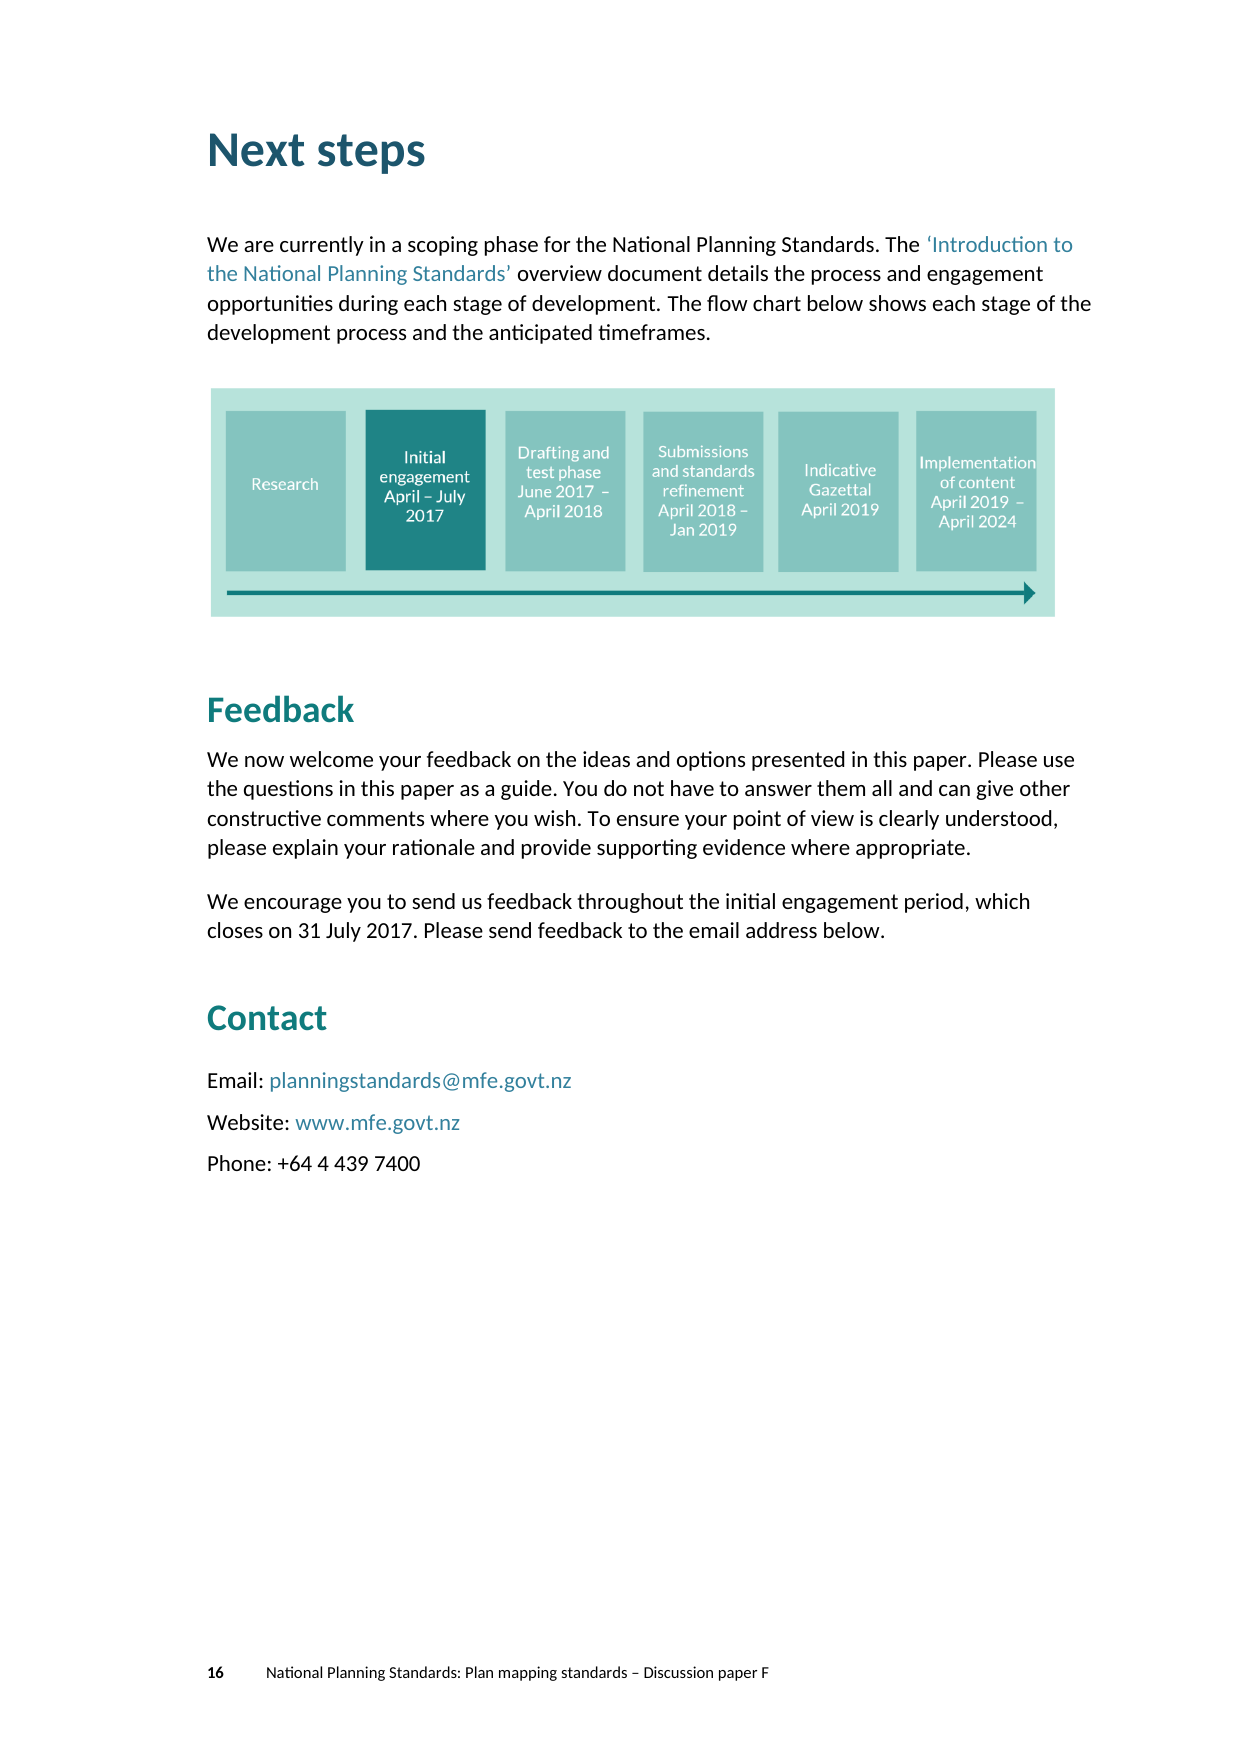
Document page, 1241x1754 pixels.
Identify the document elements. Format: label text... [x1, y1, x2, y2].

text We now welcome your feedback on the ideas and options presented in this paper. Please use the questions in this paper as a guide. You do not have to answer them all and can give other constructive comments where you wish. To ensure your point of view is clearly understood, please explain your rationale and provide supporting evidence where appropriate. [207, 744, 1092, 861]
text We encourage you to send us feedback throughout the initial engagement period, which closes on 31 July 2017. Please send feedback to the email address below. [207, 886, 1092, 944]
text Website: www.mfe.govt.nz [207, 1107, 1092, 1136]
subtitle Contact [207, 994, 1092, 1040]
text We are currently in a scoping phase for the National Planning Standards. The ‘Introduction to the National Planning Standards’ overview document details the process and engagement opportunities during each stage of development. The flow chart below shows each stage of the development process and the anticipated timeframes. [207, 229, 1092, 346]
text Phone: +64 4 439 7400 [207, 1148, 1092, 1177]
text Email: planningstandards@mfe.govt.nz [207, 1065, 1092, 1094]
subtitle Next steps [207, 118, 1092, 179]
subtitle Feedback [207, 686, 1092, 732]
picture [206, 370, 1067, 636]
